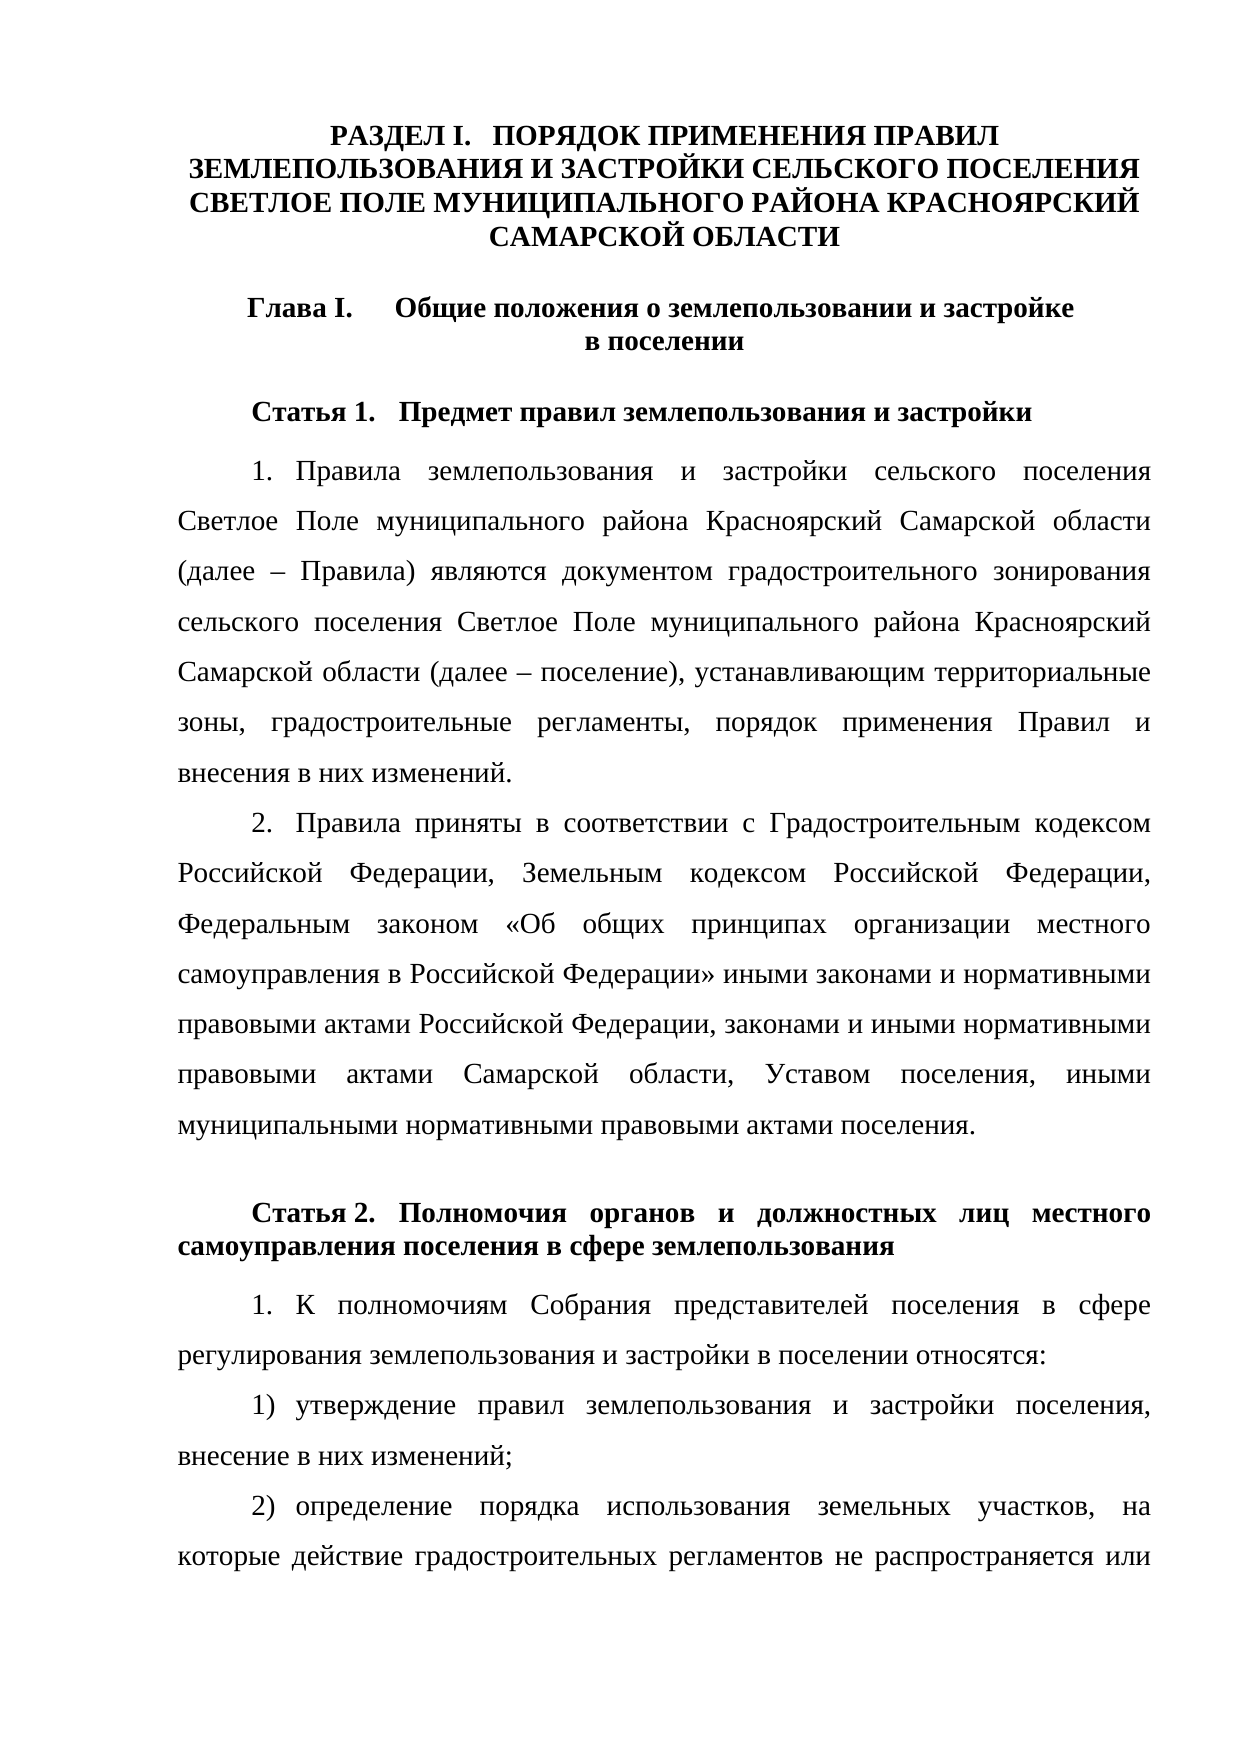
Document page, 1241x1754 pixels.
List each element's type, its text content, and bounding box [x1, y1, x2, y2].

list Правила приняты в соответствии с Градостроительным кодексом Российской Федерации, Земельным кодексом Российской Федерации, Федеральным законом «Об общих принципах организации местного самоуправления в Российской Федерации» иными законами и нормативными правовыми актами Российской Федерации, законами и иными нормативными правовыми актами Самарской области, Уставом поселения, иными муниципальными нормативными правовыми актами поселения. [177, 805, 1152, 1141]
list Полномочия органов и должностных лиц местного самоуправления поселения в сфере землепользования [177, 1195, 1152, 1262]
list Порядок применения правил землепользования и застройки сельского поселения Светлое Поле муниципального района Красноярский самарской области [177, 118, 1152, 252]
list Предмет правил землепользования и застройки [177, 394, 1152, 428]
list утверждение правил землепользования и застройки поселения, внесение в них изменений; [177, 1387, 1152, 1471]
list Общие положения о землепользовании и застройке в поселении [177, 290, 1152, 357]
list Правила землепользования и застройки сельского поселения Светлое Поле муниципального района Красноярский Самарской области (далее – Правила) являются документом градостроительного зонирования сельского поселения Светлое Поле муниципального района Красноярский Самарской области (далее – поселение), устанавливающим территориальные зоны, градостроительные регламенты, порядок применения Правил и внесения в них изменений. [177, 453, 1152, 788]
list К полномочиям Собрания представителей поселения в сфере регулирования землепользования и застройки в поселении относятся: [177, 1287, 1152, 1371]
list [177, 1488, 1152, 1572]
